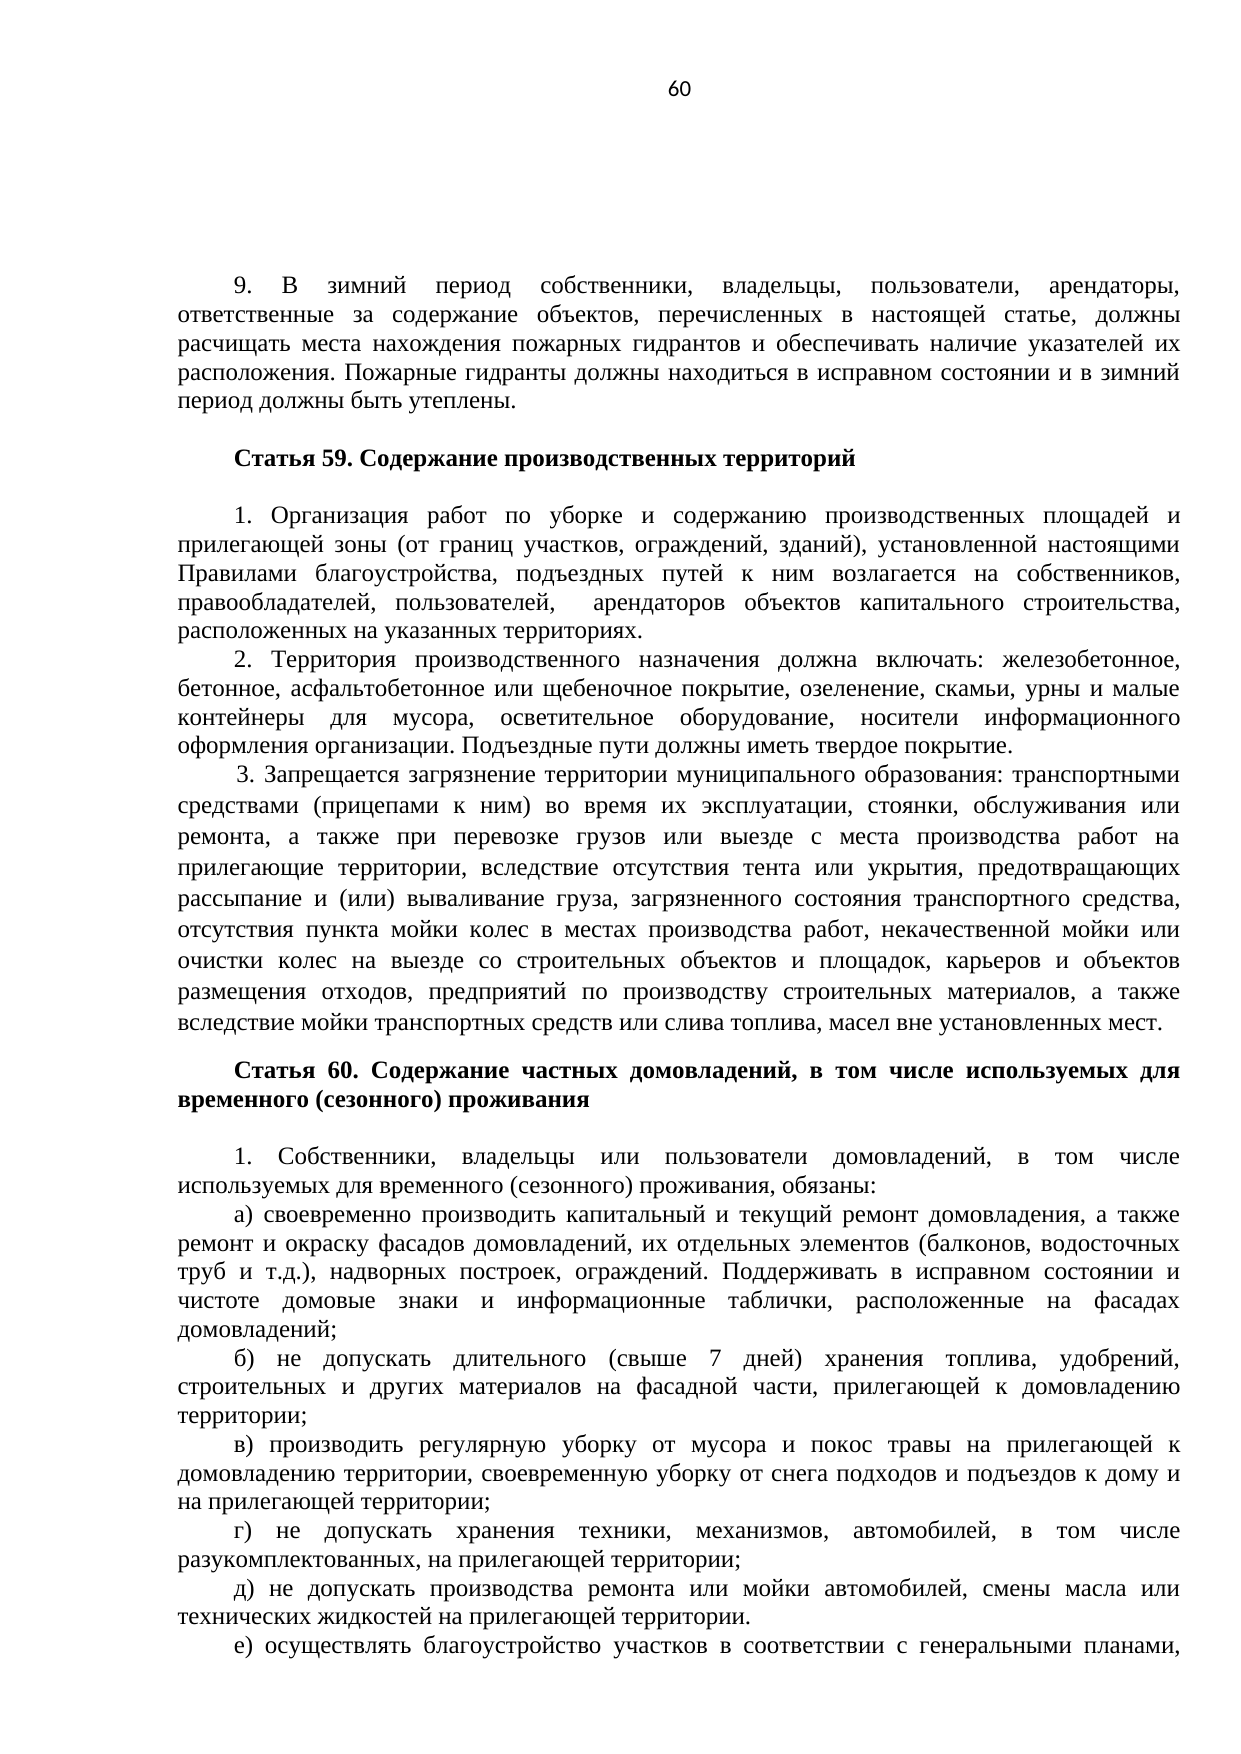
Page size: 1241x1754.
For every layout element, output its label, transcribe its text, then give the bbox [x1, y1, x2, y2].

text 1. Организация работ по уборке и содержанию производственных площадей и прилегающей зоны (от границ участков, ограждений, зданий), установленной настоящими Правилами благоустройства, подъездных путей к ним возлагается на собственников, правообладателей, пользователей, арендаторов объектов капитального строительства, расположенных на указанных территориях. [177, 500, 1181, 644]
title Статья 60. Содержание частных домовладений, в том числе используемых для временного (сезонного) проживания [177, 1055, 1181, 1113]
text 9. В зимний период собственники, владельцы, пользователи, арендаторы, ответственные за содержание объектов, перечисленных в настоящей статье, должны расчищать места нахождения пожарных гидрантов и обеспечивать наличие указателей их расположения. Пожарные гидранты должны находиться в исправном состоянии и в зимний период должны быть утеплены. [177, 270, 1181, 414]
text б) не допускать длительного (свыше 7 дней) хранения топлива, удобрений, строительных и других материалов на фасадной части, прилегающей к домовладению территории; [177, 1343, 1181, 1429]
text г) не допускать хранения техники, механизмов, автомобилей, в том числе разукомплектованных, на прилегающей территории; [177, 1515, 1181, 1573]
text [177, 1630, 1181, 1659]
text д) не допускать производства ремонта или мойки автомобилей, смены масла или технических жидкостей на прилегающей территории. [177, 1573, 1181, 1630]
title Статья 59. Содержание производственных территорий [177, 443, 1181, 472]
text а) своевременно производить капитальный и текущий ремонт домовладения, а также ремонт и окраску фасадов домовладений, их отдельных элементов (балконов, водосточных труб и т.д.), надворных построек, ограждений. Поддерживать в исправном состоянии и чистоте домовые знаки и информационные таблички, расположенные на фасадах домовладений; [177, 1199, 1181, 1343]
text 1. Собственники, владельцы или пользователи домовладений, в том числе используемых для временного (сезонного) проживания, обязаны: [177, 1141, 1181, 1199]
text 2. Территория производственного назначения должна включать: железобетонное, бетонное, асфальтобетонное или щебеночное покрытие, озеленение, скамьи, урны и малые контейнеры для мусора, осветительное оборудование, носители информационного оформления организации. Подъездные пути должны иметь твердое покрытие. [177, 644, 1181, 759]
text в) производить регулярную уборку от мусора и покос травы на прилегающей к домовладению территории, своевременную уборку от снега подходов и подъездов к дому и на прилегающей территории; [177, 1429, 1181, 1515]
text 3. Запрещается загрязнение территории муниципального образования: транспортными средствами (прицепами к ним) во время их эксплуатации, стоянки, обслуживания или ремонта, а также при перевозке грузов или выезде с места производства работ на прилегающие территории, вследствие отсутствия тента или укрытия, предотвращающих рассыпание и (или) вываливание груза, загрязненного состояния транспортного средства, отсутствия пункта мойки колес в местах производства работ, некачественной мойки или очистки колес на выезде со строительных объектов и площадок, карьеров и объектов размещения отходов, предприятий по производству строительных материалов, а также вследствие мойки транспортных средств или слива топлива, масел вне установленных мест. [177, 759, 1181, 1036]
